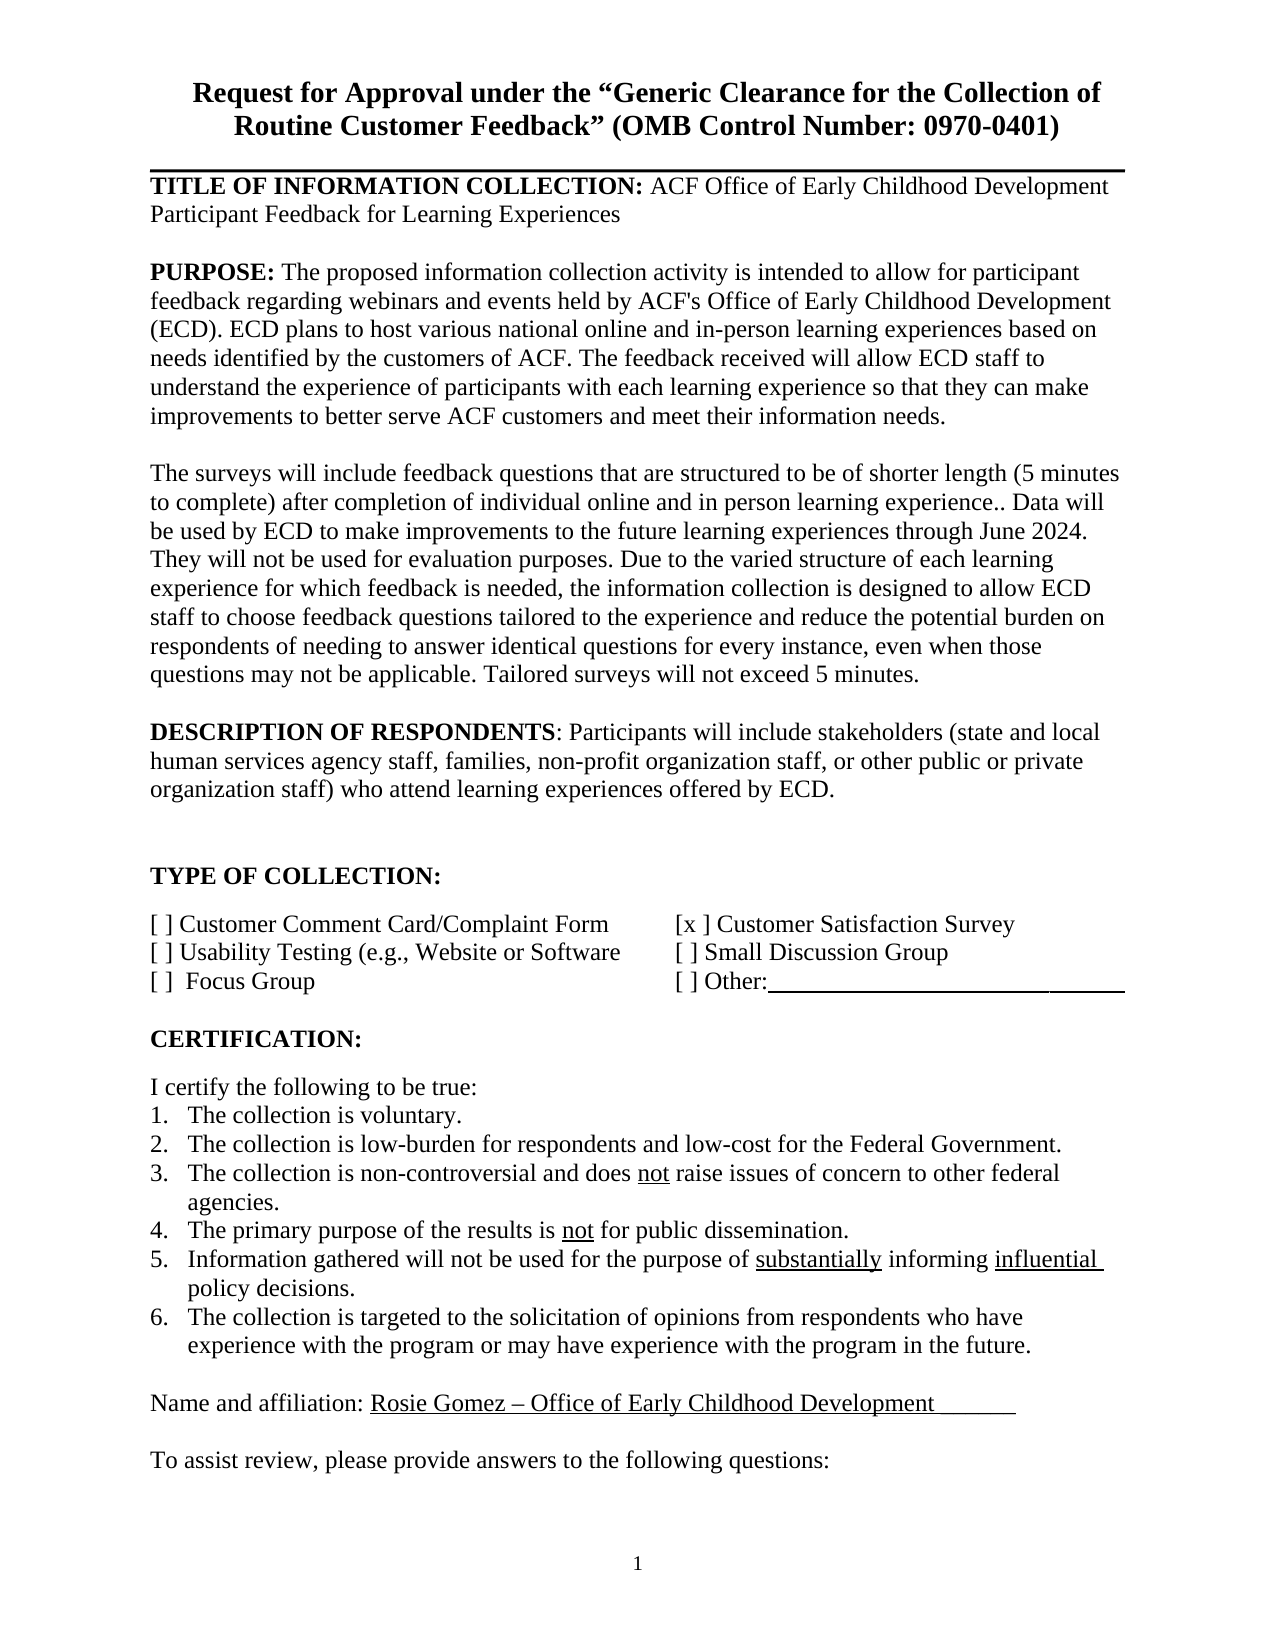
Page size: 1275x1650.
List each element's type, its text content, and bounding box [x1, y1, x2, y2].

text I certify the following to be true: [150, 1072, 1125, 1100]
text Name and affiliation: Rosie Gomez – Office of Early Childhood Development ______ [150, 1388, 1125, 1417]
list Information gathered will not be used for the purpose of substantially informing influential policy decisions. [150, 1244, 1125, 1302]
text The surveys will include feedback questions that are structured to be of shorter length (5 minutes to complete) after completion of individual online and in person learning experience.. Data will be used by ECD to make improvements to the future learning experiences through June 2024. They will not be used for evaluation purposes. Due to the varied structure of each learning experience for which feedback is needed, the information collection is designed to allow ECD staff to choose feedback questions tailored to the experience and reduce the potential burden on respondents of needing to answer identical questions for every instance, even when those questions may not be applicable. Tailored surveys will not exceed 5 minutes. [150, 458, 1125, 688]
list The collection is non-controversial and does not raise issues of concern to other federal agencies. [150, 1158, 1125, 1215]
subtitle Request for Approval under the “Generic Clearance for the Collection of Routine Customer Feedback” (OMB Control Number: 0970-0401) [150, 75, 1144, 142]
text TYPE OF COLLECTION: [150, 861, 1125, 889]
list The primary purpose of the results is not for public dissemination. [150, 1215, 1125, 1244]
text TITLE OF INFORMATION COLLECTION: ACF Office of Early Childhood Development Participant Feedback for Learning Experiences [150, 173, 1125, 228]
list The collection is low-burden for respondents and low-cost for the Federal Government. [150, 1129, 1125, 1158]
text To assist review, please provide answers to the following questions: [150, 1445, 1125, 1474]
list The collection is voluntary. [150, 1100, 1125, 1129]
text DESCRIPTION OF RESPONDENTS: Participants will include stakeholders (state and local human services agency staff, families, non-profit organization staff, or other public or private organization staff) who attend learning experiences offered by ECD. [150, 717, 1125, 803]
text [ ] Focus Group [ ] Other: ______________________ [150, 966, 1125, 995]
text [ ] Usability Testing (e.g., Website or Software [ ] Small Discussion Group [150, 937, 1125, 966]
list The collection is targeted to the solicitation of opinions from respondents who have experience with the program or may have experience with the program in the future. [150, 1302, 1125, 1359]
text [ ] Customer Comment Card/Complaint Form [x ] Customer Satisfaction Survey [150, 909, 1125, 937]
text CERTIFICATION: [150, 1024, 1125, 1052]
text PURPOSE: The proposed information collection activity is intended to allow for participant feedback regarding webinars and events held by ACF's Office of Early Childhood Development (ECD). ECD plans to host various national online and in-person learning experiences based on needs identified by the customers of ACF. The feedback received will allow ECD staff to understand the experience of participants with each learning experience so that they can make improvements to better serve ACF customers and meet their information needs. [150, 257, 1125, 429]
